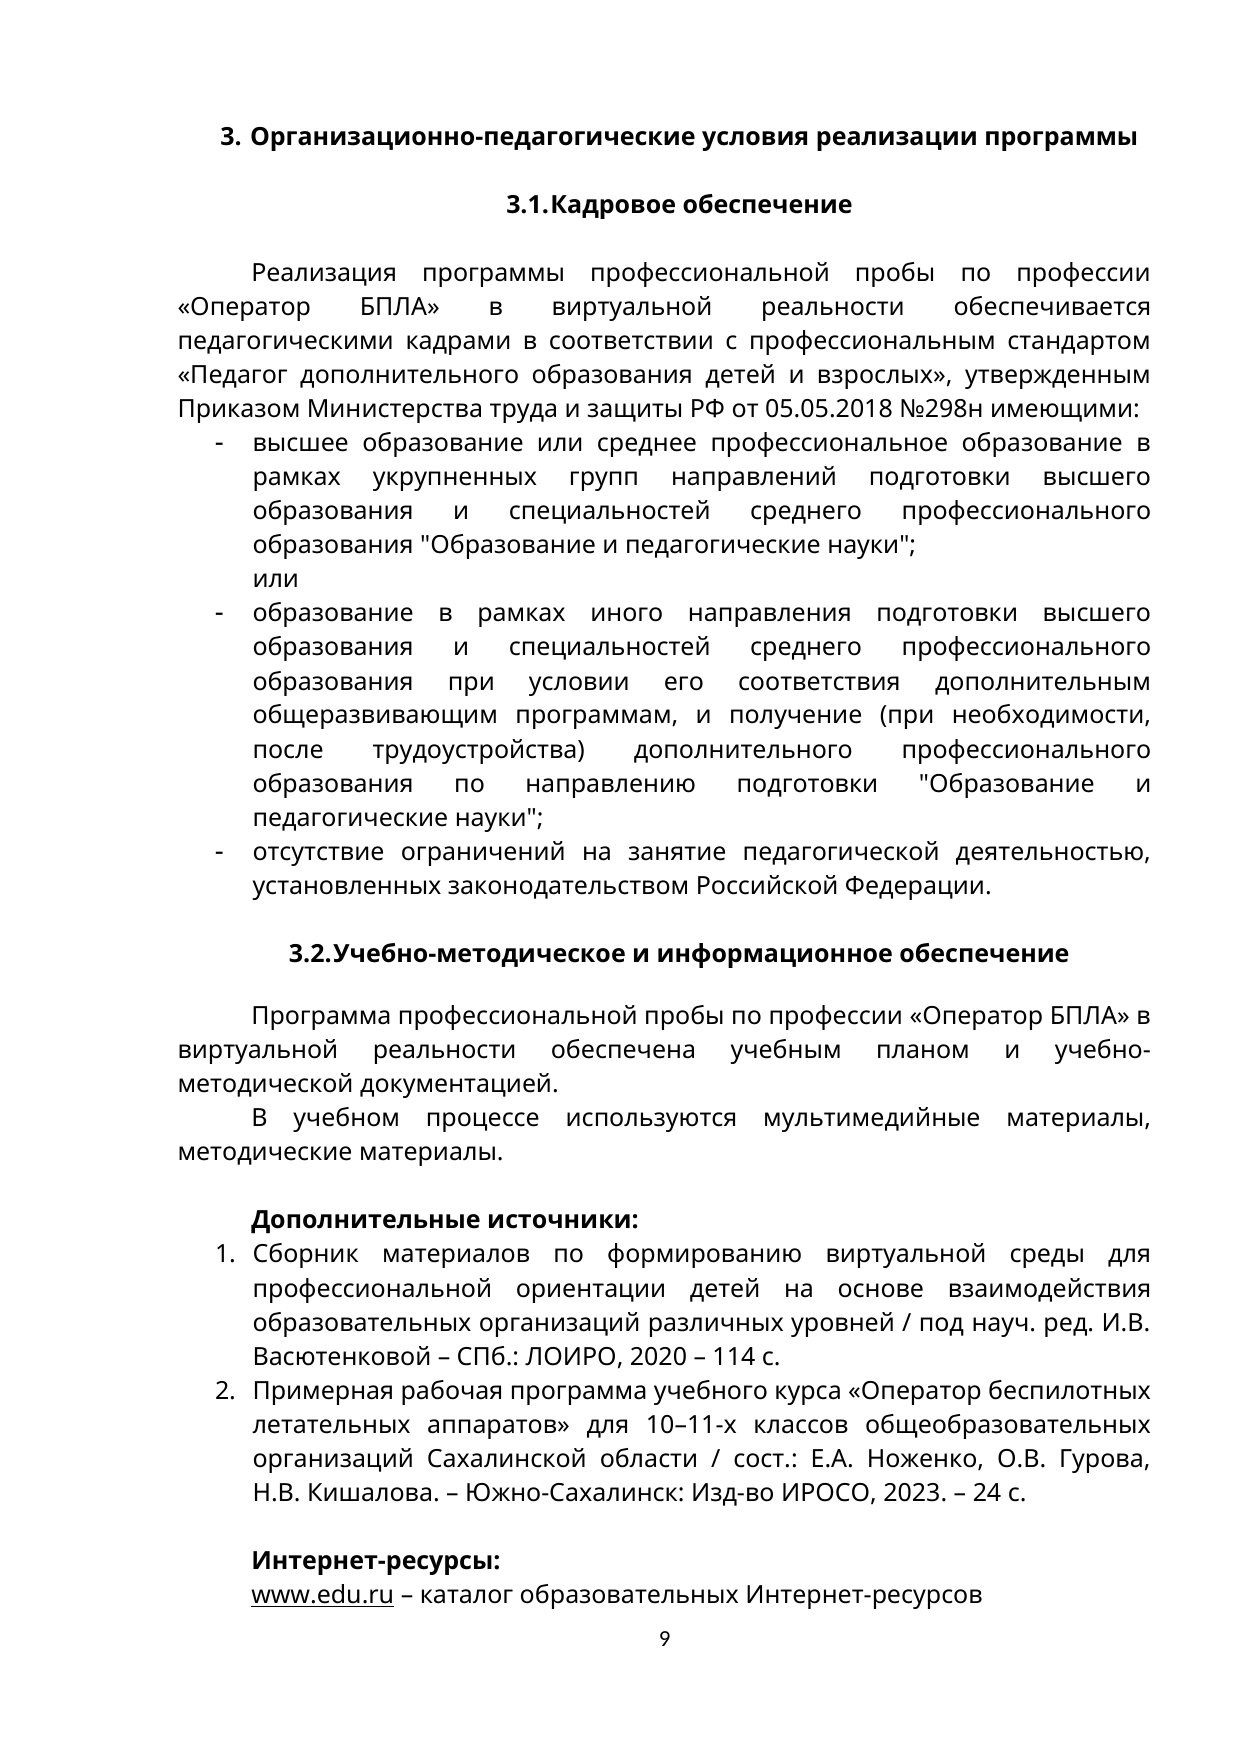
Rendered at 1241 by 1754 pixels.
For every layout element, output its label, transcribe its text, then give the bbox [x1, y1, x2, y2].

text www.edu.ru – каталог образовательных Интернет-ресурсов [177, 1577, 1152, 1611]
list Кадровое обеспечение [177, 186, 1152, 220]
list Учебно-методическое и информационное обеспечение [177, 936, 1152, 970]
text или [252, 561, 1152, 595]
list высшее образование или среднее профессиональное образование в рамках укрупненных групп направлений подготовки высшего образования и специальностей среднего профессионального образования "Образование и педагогические науки"; [215, 425, 1152, 561]
text Программа профессиональной пробы по профессии «Оператор БПЛА» в виртуальной реальности обеспечена учебным планом и учебно-методической документацией. [177, 998, 1152, 1100]
text Реализация программы профессиональной пробы по профессии «Оператор БПЛА» в виртуальной реальности обеспечивается педагогическими кадрами в соответствии с профессиональным стандартом «Педагог дополнительного образования детей и взрослых», утвержденным Приказом Министерства труда и защиты РФ от 05.05.2018 №298н имеющими: [177, 254, 1152, 425]
list Интернет-ресурсы: [251, 1543, 1152, 1577]
list отсутствие ограничений на занятие педагогической деятельностью, установленных законодательством Российской Федерации. [215, 833, 1152, 902]
list образование в рамках иного направления подготовки высшего образования и специальностей среднего профессионального образования при условии его соответствия дополнительным общеразвивающим программам, и получение (при необходимости, после трудоустройства) дополнительного профессионального образования по направлению подготовки "Образование и педагогические науки"; [215, 595, 1152, 833]
list Примерная рабочая программа учебного курса «Оператор беспилотных летательных аппаратов» для 10–11-х классов общеобразовательных организаций Сахалинской области / сост.: Е.А. Ноженко, О.В. Гурова, Н.В. Кишалова. – Южно-Сахалинск: Изд-во ИРОСО, 2023. – 24 с. [215, 1372, 1152, 1509]
list Сборник материалов по формированию виртуальной среды для профессиональной ориентации детей на основе взаимодействия образовательных организаций различных уровней / под науч. ред. И.В. Васютенковой – СПб.: ЛОИРО, 2020 – 114 c. [215, 1236, 1152, 1372]
list Организационно-педагогические условия реализации программы [177, 118, 1152, 152]
text В учебном процессе используются мультимедийные материалы, методические материалы. [177, 1100, 1152, 1168]
text Дополнительные источники: [177, 1202, 1152, 1236]
